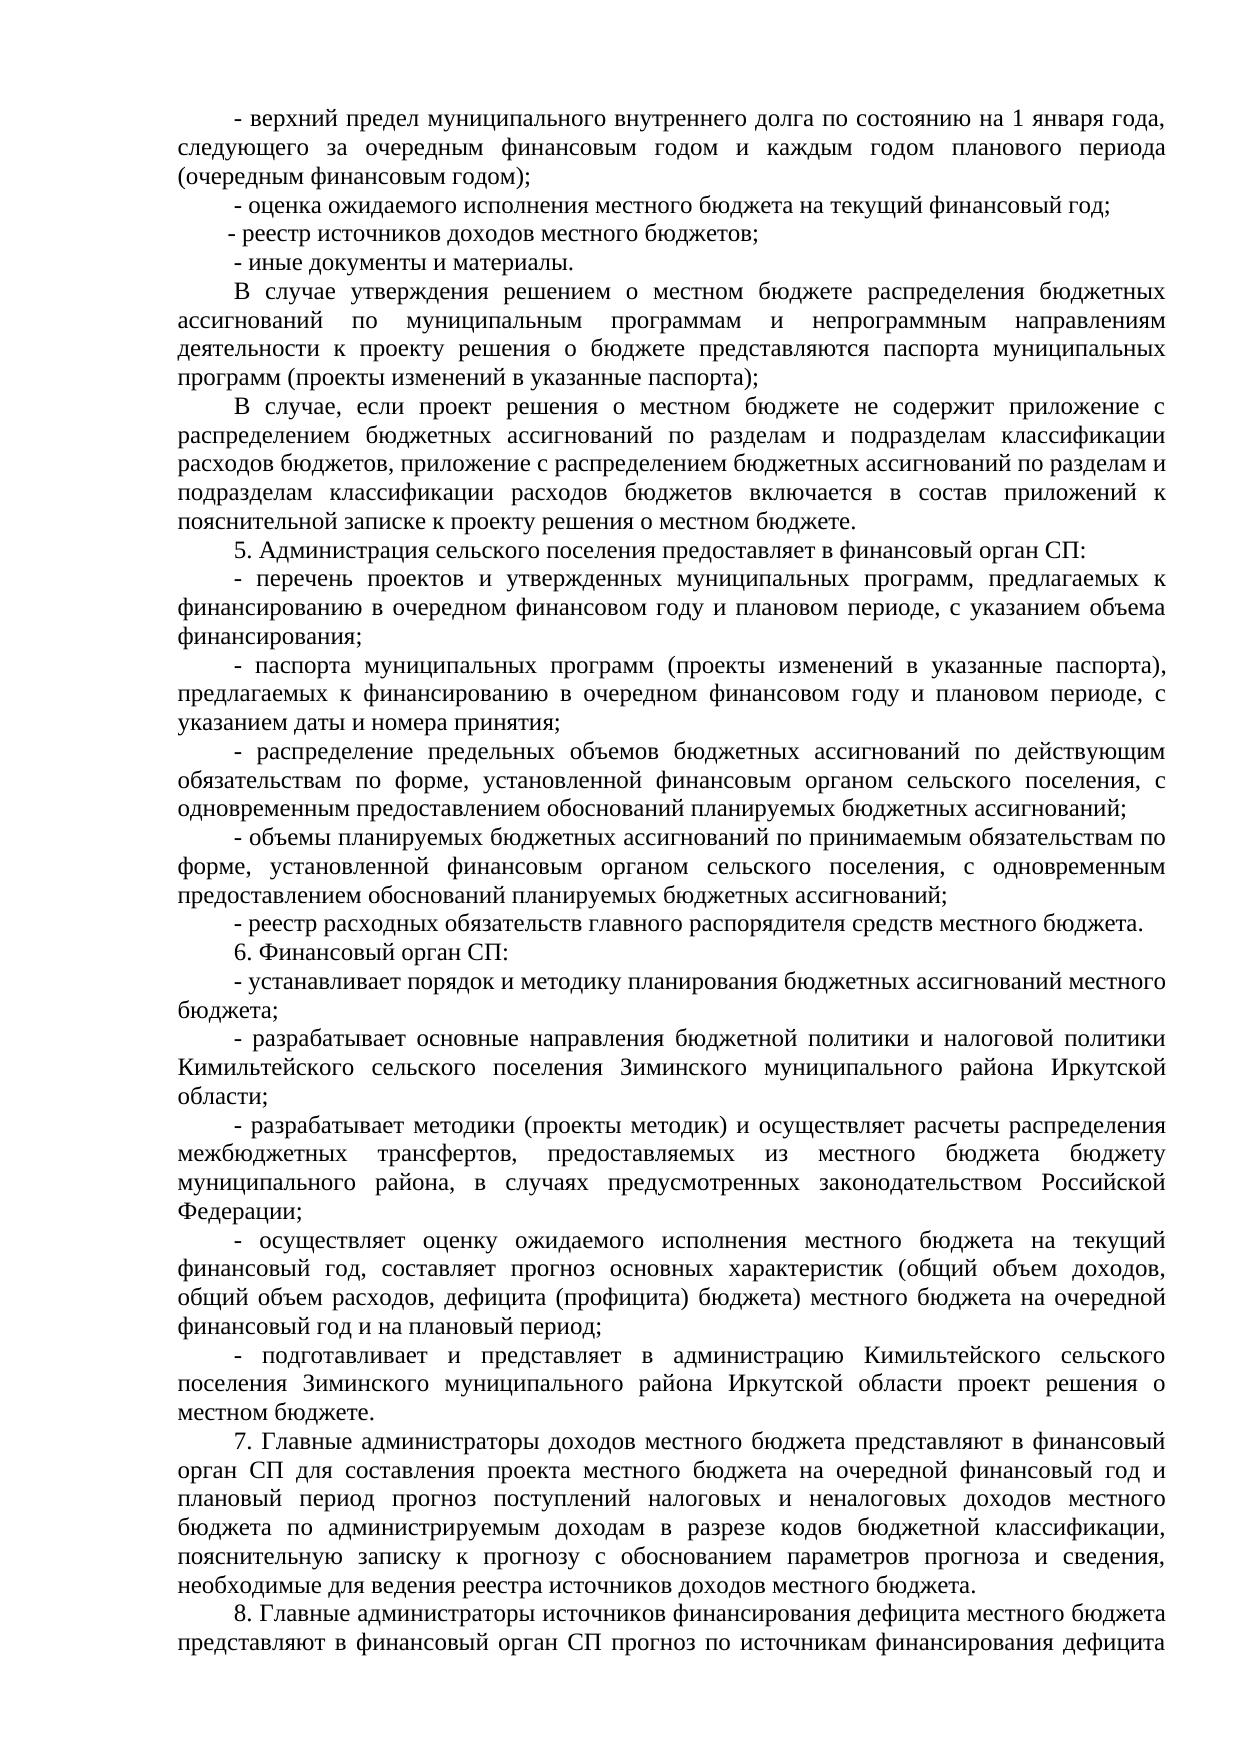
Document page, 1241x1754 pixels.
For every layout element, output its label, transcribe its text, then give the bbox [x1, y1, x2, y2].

text - осуществляет оценку ожидаемого исполнения местного бюджета на текущий финансовый год, составляет прогноз основных характеристик (общий объем доходов, общий объем расходов, дефицита (профицита) бюджета) местного бюджета на очередной финансовый год и на плановый период; [177, 1225, 1167, 1340]
text - объемы планируемых бюджетных ассигнований по принимаемым обязательствам по форме, установленной финансовым органом сельского поселения, с одновременным предоставлением обоснований планируемых бюджетных ассигнований; [177, 822, 1167, 908]
text - реестр источников доходов местного бюджетов; [177, 218, 1167, 247]
text - распределение предельных объемов бюджетных ассигнований по действующим обязательствам по форме, установленной финансовым органом сельского поселения, с одновременным предоставлением обоснований планируемых бюджетных ассигнований; [177, 736, 1167, 822]
text В случае утверждения решением о местном бюджете распределения бюджетных ассигнований по муниципальным программам и непрограммным направлениям деятельности к проекту решения о бюджете представляются паспорта муниципальных программ (проекты изменений в указанные паспорта); [177, 276, 1167, 391]
text - верхний предел муниципального внутреннего долга по состоянию на 1 января года, следующего за очередным финансовым годом и каждым годом планового периода (очередным финансовым годом); [177, 103, 1167, 190]
text - разрабатывает методики (проекты методик) и осуществляет расчеты распределения межбюджетных трансфертов, предоставляемых из местного бюджета бюджету муниципального района, в случаях предусмотренных законодательством Российской Федерации; [177, 1110, 1167, 1225]
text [177, 1598, 1167, 1656]
text - иные документы и материалы. [177, 247, 1167, 276]
text - реестр расходных обязательств главного распорядителя средств местного бюджета. [177, 908, 1167, 937]
text В случае, если проект решения о местном бюджете не содержит приложение с распределением бюджетных ассигнований по разделам и подразделам классификации расходов бюджетов, приложение с распределением бюджетных ассигнований по разделам и подразделам классификации расходов бюджетов включается в состав приложений к пояснительной записке к проекту решения о местном бюджете. [177, 391, 1167, 535]
text - устанавливает порядок и методику планирования бюджетных ассигнований местного бюджета; [177, 966, 1167, 1023]
text - оценка ожидаемого исполнения местного бюджета на текущий финансовый год; [177, 190, 1167, 218]
text 5. Администрация сельского поселения предоставляет в финансовый орган СП: [177, 535, 1167, 563]
text - паспорта муниципальных программ (проекты изменений в указанные паспорта), предлагаемых к финансированию в очередном финансовом году и плановом периоде, с указанием даты и номера принятия; [177, 650, 1167, 736]
text 6. Финансовый орган СП: [177, 937, 1167, 966]
text 7. Главные администраторы доходов местного бюджета представляют в финансовый орган СП для составления проекта местного бюджета на очередной финансовый год и плановый период прогноз поступлений налоговых и неналоговых доходов местного бюджета по администрируемым доходам в разрезе кодов бюджетной классификации, пояснительную записку к прогнозу с обоснованием параметров прогноза и сведения, необходимые для ведения реестра источников доходов местного бюджета. [177, 1426, 1167, 1598]
text - подготавливает и представляет в администрацию Кимильтейского сельского поселения Зиминского муниципального района Иркутской области проект решения о местном бюджете. [177, 1340, 1167, 1426]
text - перечень проектов и утвержденных муниципальных программ, предлагаемых к финансированию в очередном финансовом году и плановом периоде, с указанием объема финансирования; [177, 563, 1167, 650]
text - разрабатывает основные направления бюджетной политики и налоговой политики Кимильтейского сельского поселения Зиминского муниципального района Иркутской области; [177, 1023, 1167, 1110]
